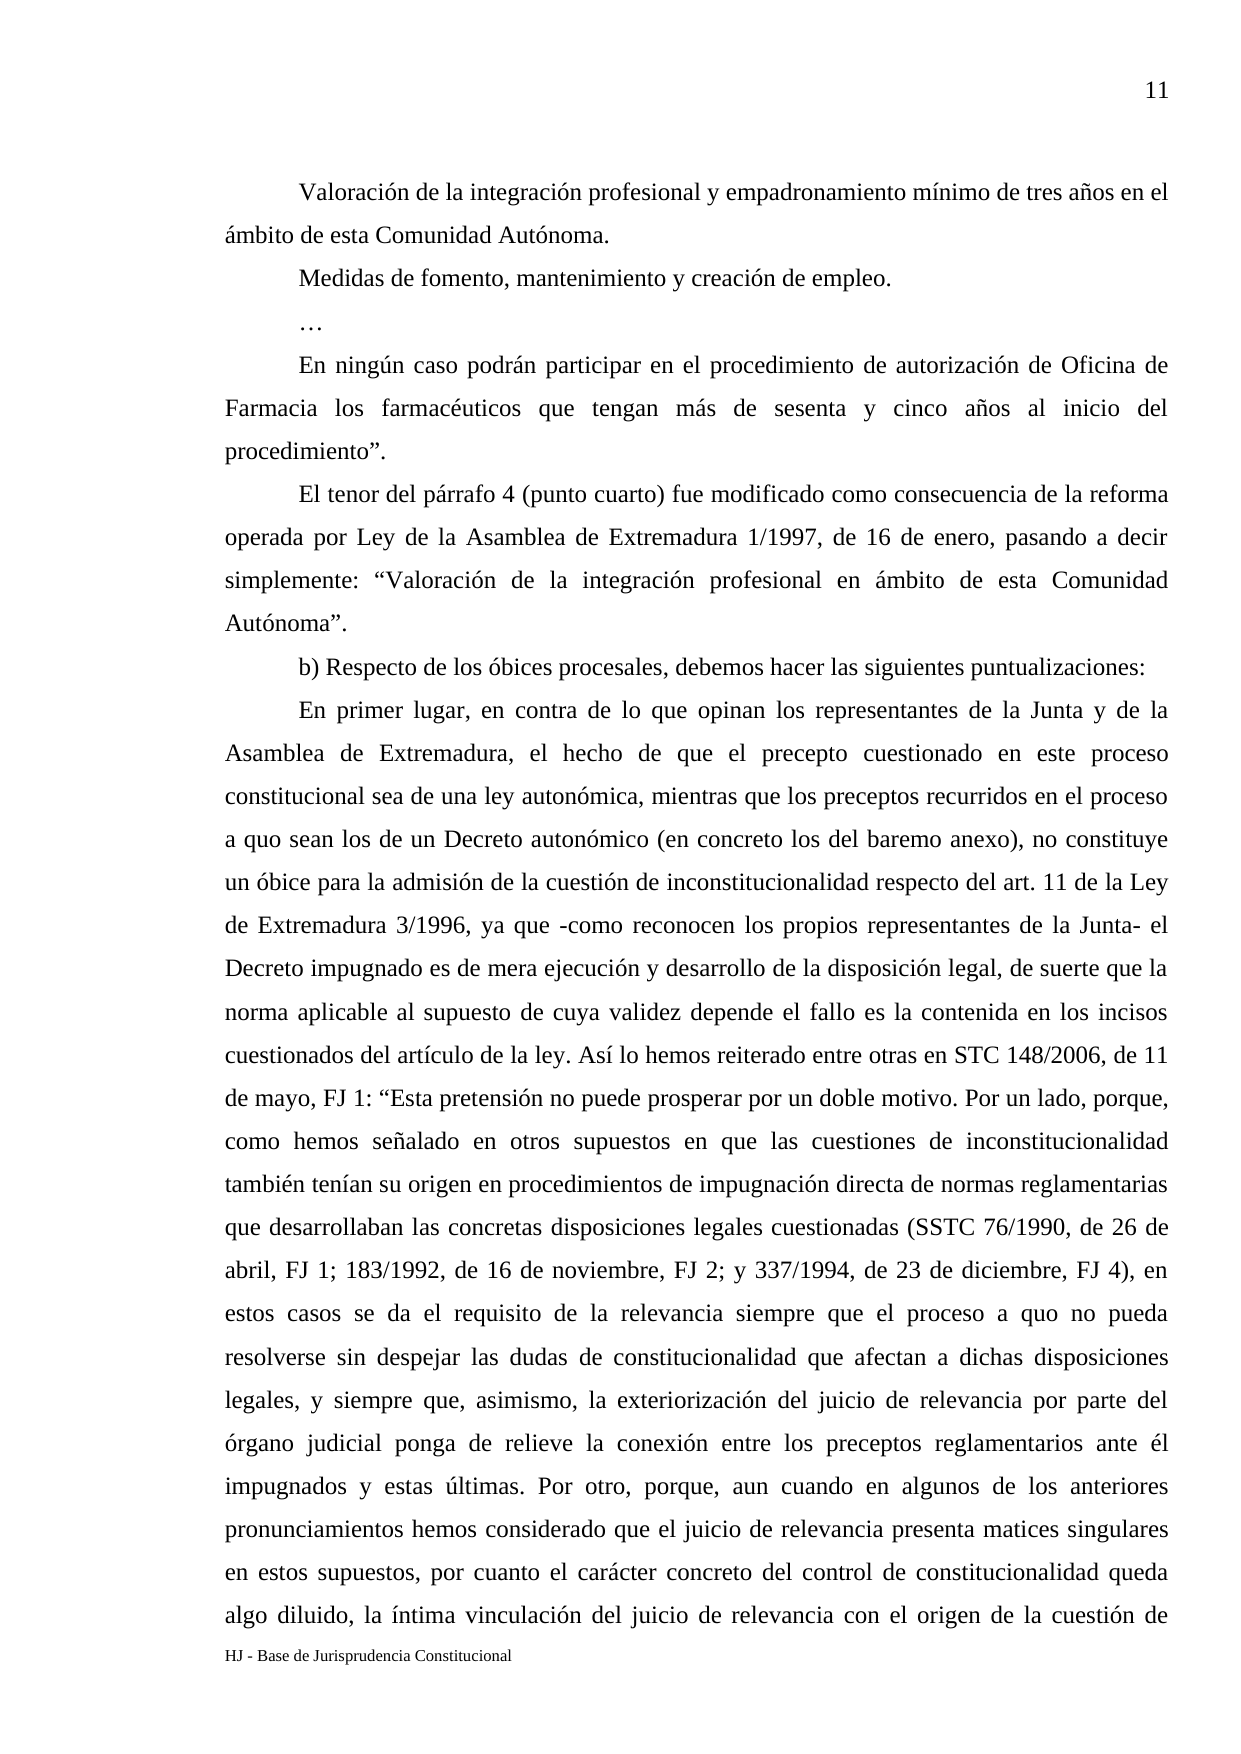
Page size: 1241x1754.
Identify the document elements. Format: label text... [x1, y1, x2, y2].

text Valoración de la integración profesional y empadronamiento mínimo de tres años en el ámbito de esta Comunidad Autónoma. [224, 177, 1169, 249]
text b) Respecto de los óbices procesales, debemos hacer las siguientes puntualizaciones: [224, 652, 1169, 680]
text Medidas de fomento, mantenimiento y creación de empleo. [224, 263, 1169, 292]
text En ningún caso podrán participar en el procedimiento de autorización de Oficina de Farmacia los farmacéuticos que tengan más de sesenta y cinco años al inicio del procedimiento”. [224, 350, 1169, 465]
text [224, 695, 1169, 1629]
text … [224, 307, 1169, 335]
text El tenor del párrafo 4 (punto cuarto) fue modificado como consecuencia de la reforma operada por Ley de la Asamblea de Extremadura 1/1997, de 16 de enero, pasando a decir simplemente: “Valoración de la integración profesional en ámbito de esta Comunidad Autónoma”. [224, 479, 1169, 637]
